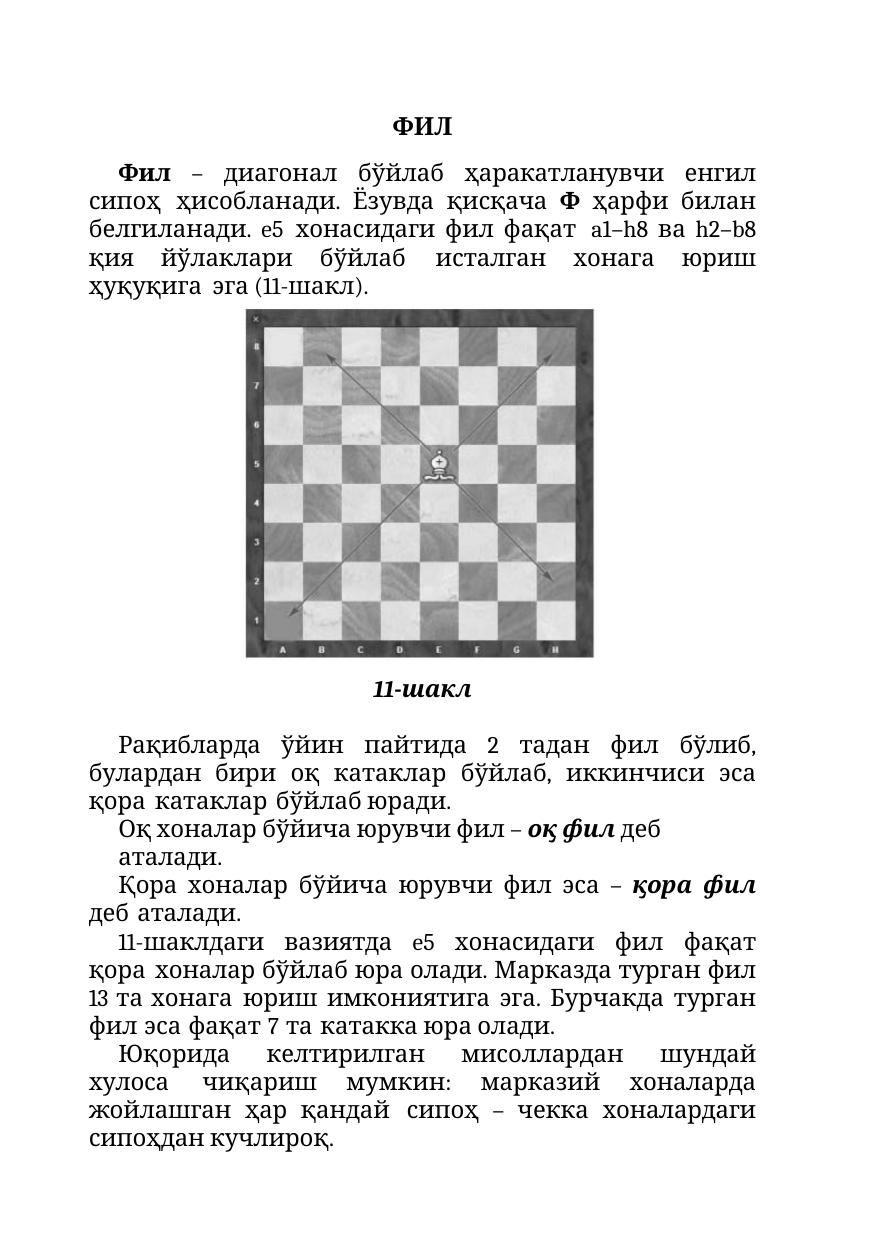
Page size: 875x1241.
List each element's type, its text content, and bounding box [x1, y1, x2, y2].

subtitle 11-шакл [77, 675, 768, 703]
text 11-шаклдаги вазиятда e5 хонасидаги фил фақат қора хоналар бўйлаб юра олади. Марказда турган фил 13 та хонага юриш имкониятига эга. Бурчакда турган фил эса фақат 7 та катакка юра олади. [88, 928, 756, 1040]
picture [245, 308, 598, 661]
text Рақибларда ўйин пайтида 2 тадан фил бўлиб, булардан бири оқ катаклар бўйлаб, иккинчиси эса қора катаклар бўйлаб юради. [88, 732, 756, 816]
text Юқорида келтирилган мисоллардан шундай хулоса чиқариш мумкин: марказий хоналарда жойлашган ҳар қандай сипоҳ – чекка хоналардаги сипоҳдан кучлироқ. [88, 1041, 756, 1153]
text Фил – диагонал бўйлаб ҳаракатланувчи енгил сипоҳ ҳисобланади. Ёзувда қисқача Ф ҳарфи билан белгиланади. e5 хонасидаги фил фақат a1–h8 ва h2–b8 қия йўлаклари бўйлаб исталган хонага юриш ҳуқуқига эга (11-шакл). [88, 160, 756, 300]
text Қора хоналар бўйича юрувчи фил эса – қора фил деб аталади. [88, 872, 756, 928]
subtitle ФИЛ [77, 113, 768, 142]
text Оқ хоналар бўйича юрувчи фил – оқ фил деб аталади. [118, 816, 768, 871]
